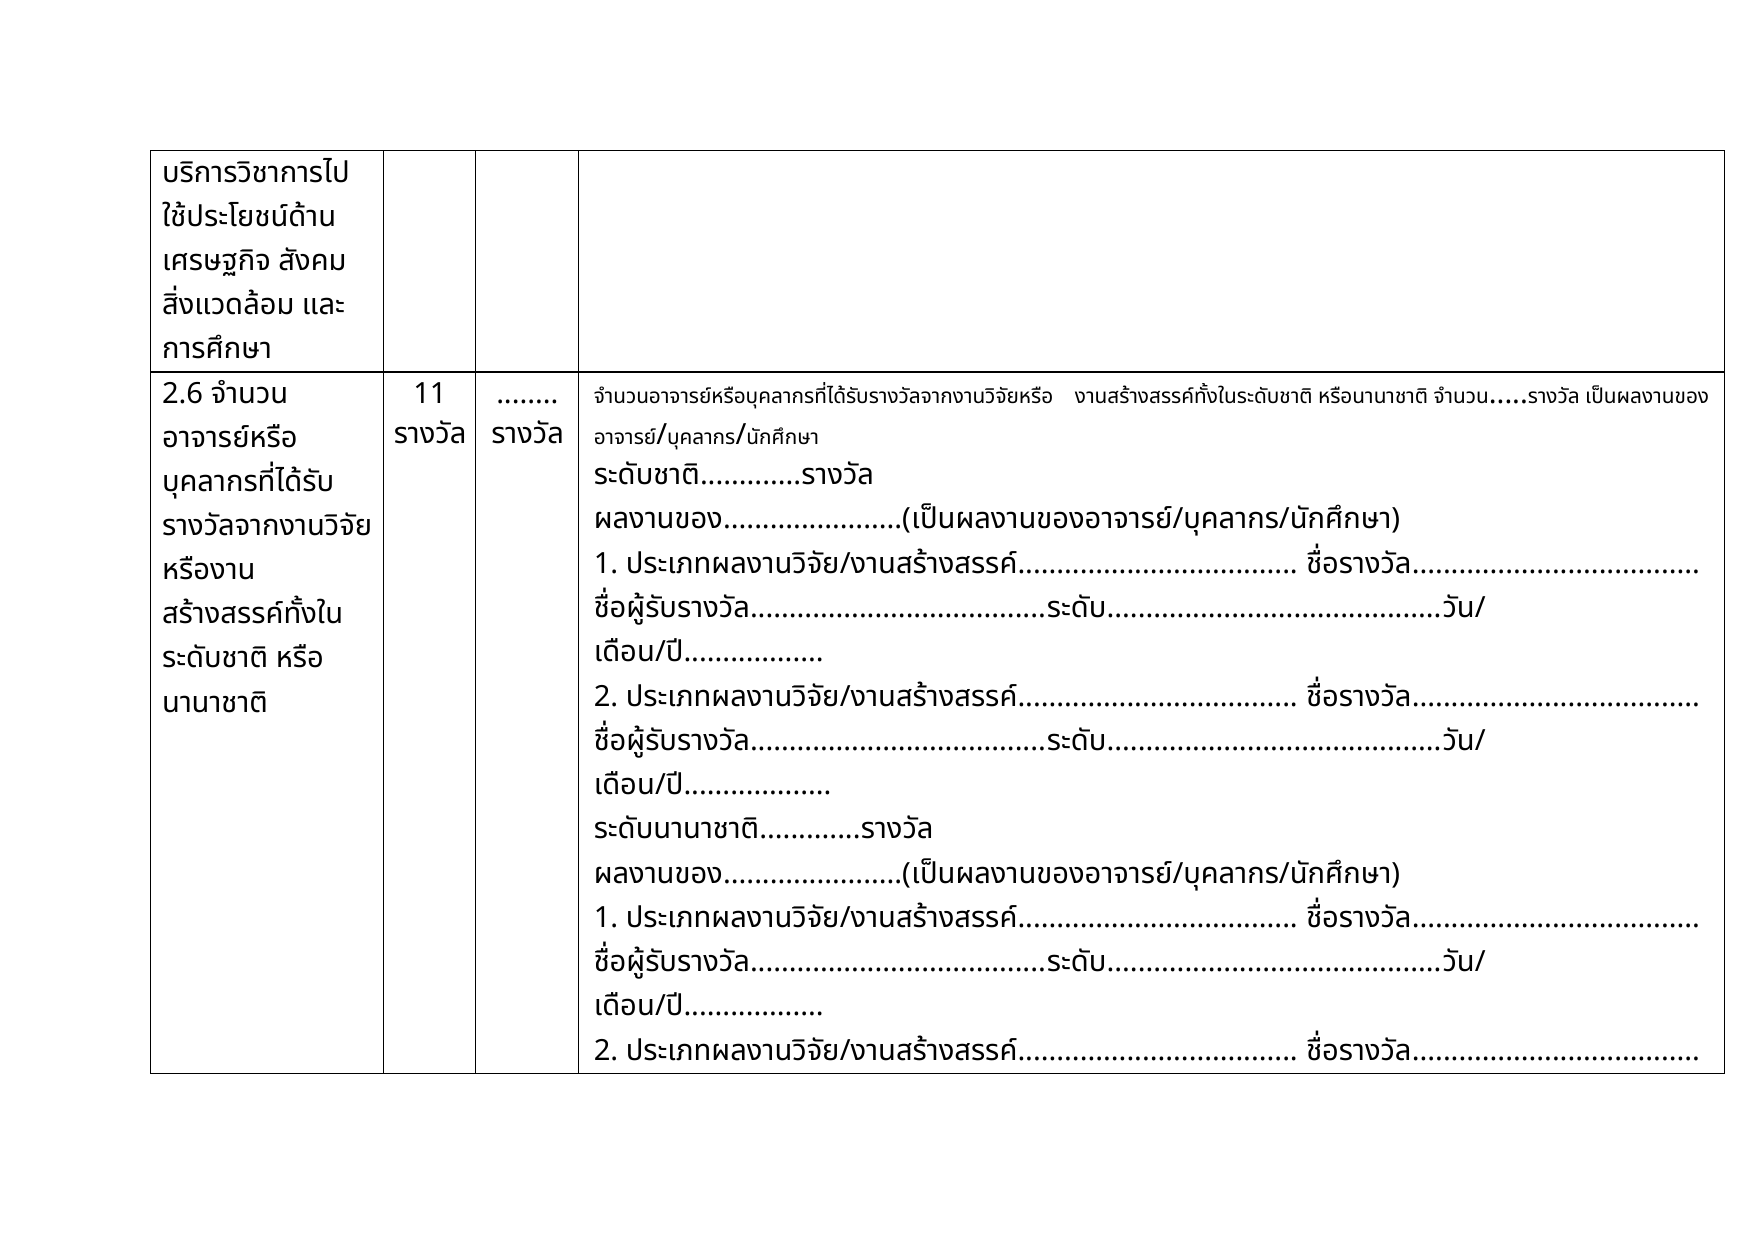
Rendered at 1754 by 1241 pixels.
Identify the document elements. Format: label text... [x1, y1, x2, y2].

table_cell 2.6 จำนวนอาจารย์หรือบุคลากรที่ได้รับรางวัลจากงานวิจัยหรืองานสร้างสรรค์ทั้งในระดับชาติ หรือนานาชาติ [151, 373, 383, 1073]
table_cell จำนวนอาจารย์หรือบุคลากรที่ได้รับรางวัลจากงานวิจัยหรือ งานสร้างสรรค์ทั้งในระดับชาติ หรือนานาชาติ จำนวน.....รางวัล เป็นผลงานของอาจารย์/บุคลากร/นักศึกษา ระดับชาติ.............รางวัล ผลงานของ.......................(เป็นผลงานของอาจารย์/บุคลากร/นักศึกษา) 1. ประเภทผลงานวิจัย/งานสร้างสรรค์.................................... ชื่อรางวัล..................................... ชื่อผู้รับรางวัล......................................ระดับ...........................................วัน/เดือน/ปี.................. 2. ประเภทผลงานวิจัย/งานสร้างสรรค์.................................... ชื่อรางวัล..................................... ชื่อผู้รับรางวัล......................................ระดับ...........................................วัน/เดือน/ปี................... ระดับนานาชาติ.............รางวัล ผลงานของ.......................(เป็นผลงานของอาจารย์/บุคลากร/นักศึกษา) 1. ประเภทผลงานวิจัย/งานสร้างสรรค์.................................... ชื่อรางวัล..................................... ชื่อผู้รับรางวัล......................................ระดับ...........................................วัน/เดือน/ปี.................. 2. ประเภทผลงานวิจัย/งานสร้างสรรค์.................................... ชื่อรางวัล..................................... ชื่อผู้รับรางวัล......................................ระดับ...........................................วัน/เดือน/ปี................... [579, 373, 1724, 1073]
table_cell 11 รางวัล [384, 373, 475, 1073]
table_cell ........ รางวัล [476, 373, 578, 1073]
